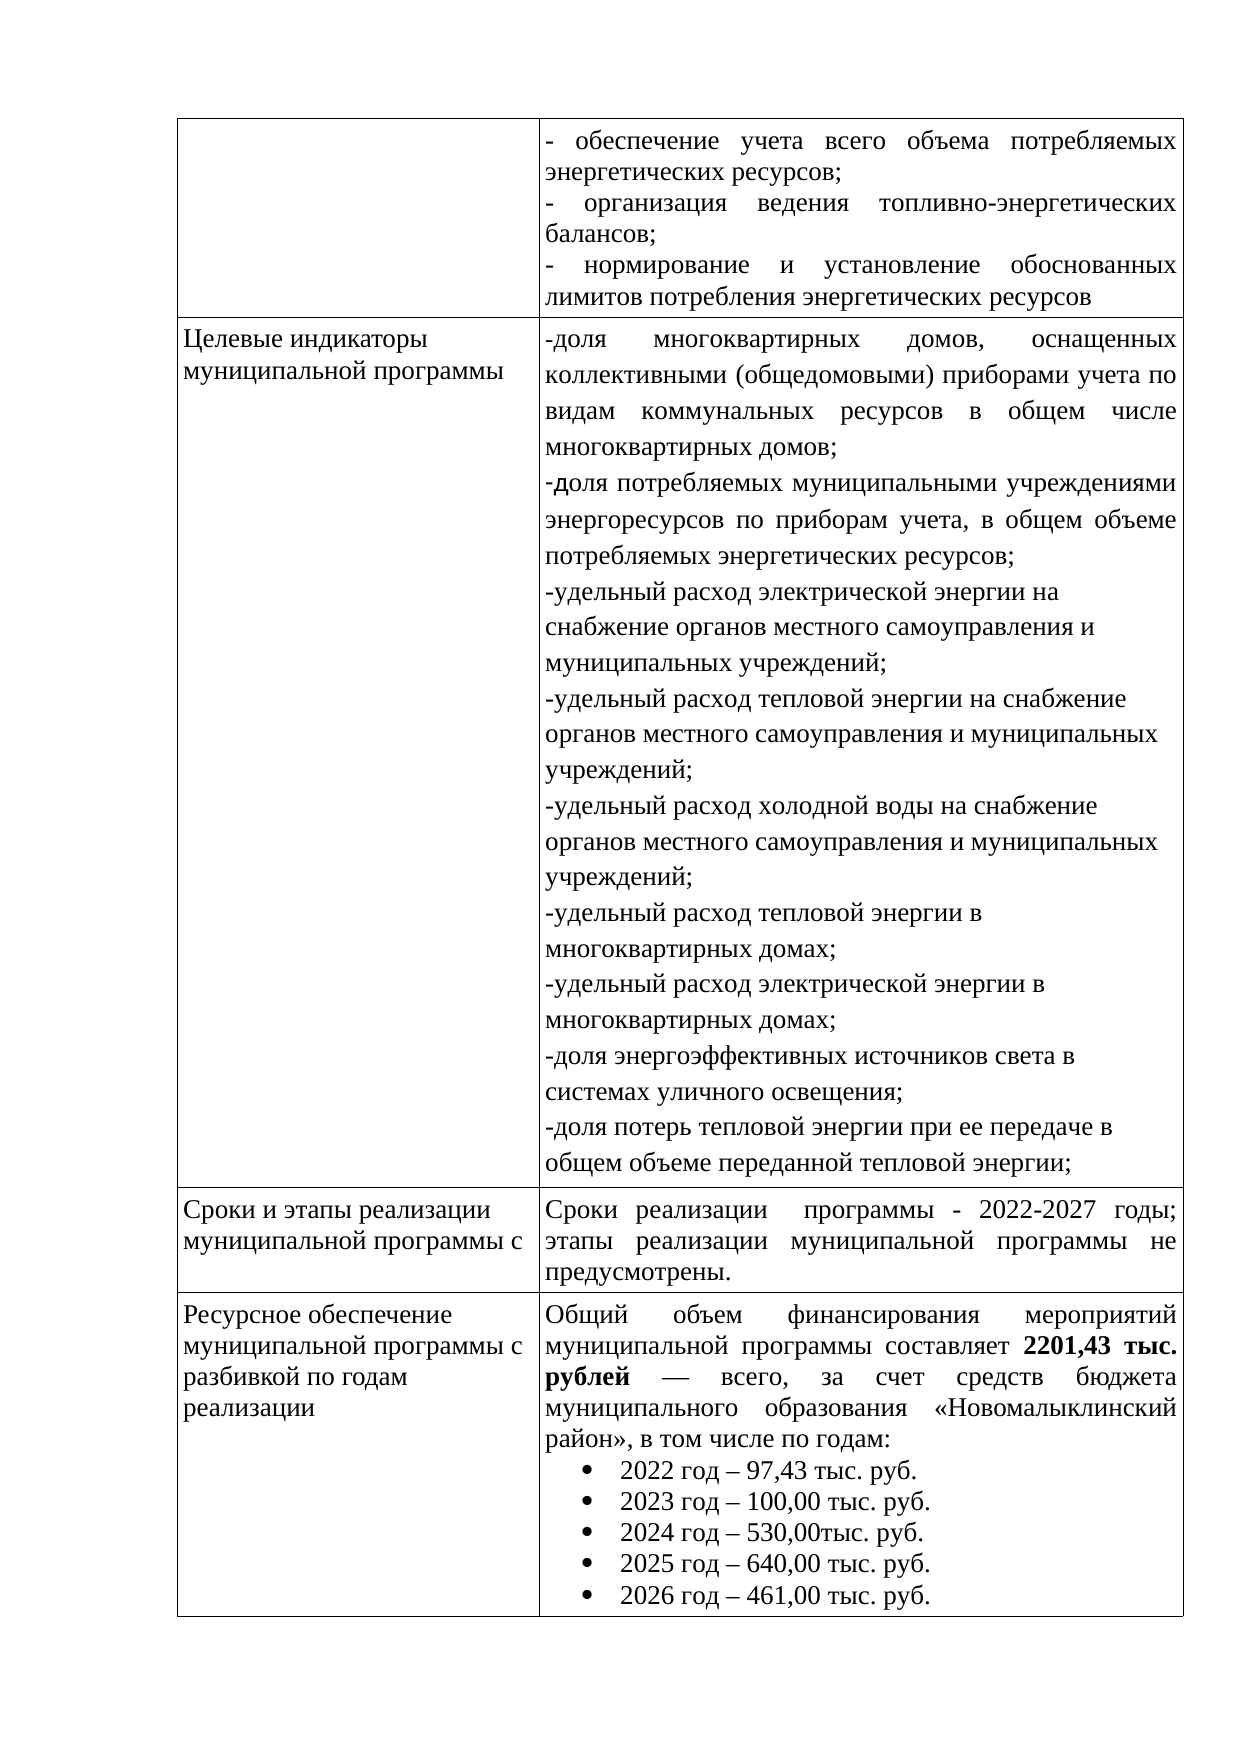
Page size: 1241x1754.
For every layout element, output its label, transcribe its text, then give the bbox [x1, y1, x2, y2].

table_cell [540, 119, 1183, 317]
table_cell Сроки и этапы реализации муниципальной программы с [178, 1188, 539, 1292]
table_cell -доля многоквартирных домов, оснащенных коллективными (общедомовыми) приборами учета по видам коммунальных ресурсов в общем числе многоквартирных домов; -доля потребляемых муниципальными учреждениями энергоресурсов по приборам учета, в общем объеме потребляемых энергетических ресурсов; -удельный расход электрической энергии на снабжение органов местного самоуправления и муниципальных учреждений; -удельный расход тепловой энергии на снабжение органов местного самоуправления и муниципальных учреждений; -удельный расход холодной воды на снабжение органов местного самоуправления и муниципальных учреждений; -удельный расход тепловой энергии в многоквартирных домах; -удельный расход электрической энергии в многоквартирных домах; -доля энергоэффективных источников света в системах уличного освещения; -доля потерь тепловой энергии при ее передаче в общем объеме переданной тепловой энергии; [540, 318, 1183, 1187]
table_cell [540, 1293, 1183, 1616]
table_cell Целевые индикаторы муниципальной программы [178, 318, 539, 1187]
table_cell Сроки реализации программы - 2022-2027 годы; этапы реализации муниципальной программы не предусмотрены. [540, 1188, 1183, 1292]
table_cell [178, 1293, 539, 1616]
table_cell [178, 119, 539, 317]
